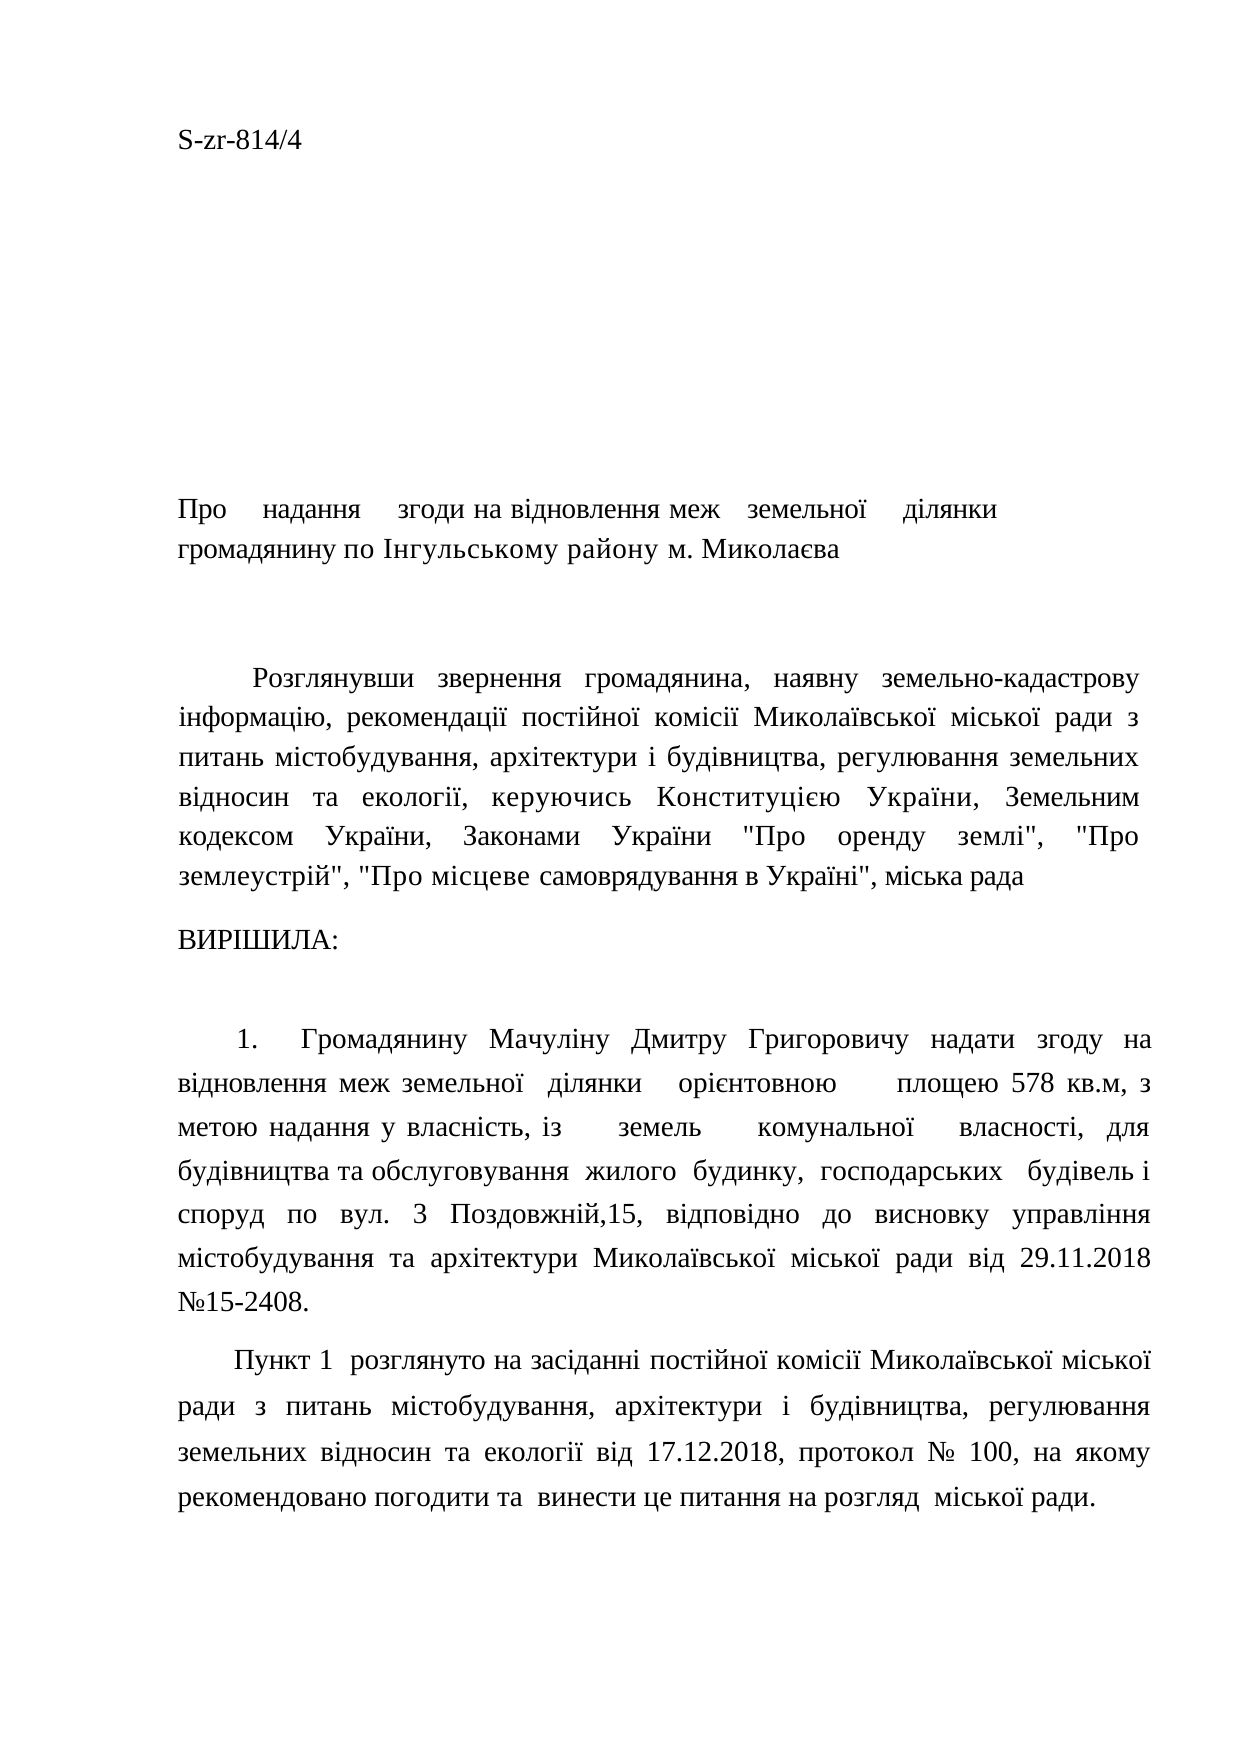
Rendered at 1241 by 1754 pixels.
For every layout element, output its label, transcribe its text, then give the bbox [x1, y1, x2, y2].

text Пункт 1 розглянуто на засіданні постійної комісії Миколаївської міської ради з питань містобудування, архітектури і будівництва, регулювання земельних відносин та екології від 17.12.2018, протокол № 100, на якому рекомендовано погодити та винести це питання на розгляд міської ради. [177, 1333, 1152, 1516]
text 1. Громадянину Мачуліну Дмитру Григоровичу надати згоду на відновлення меж земельної ділянки орієнтовною площею 578 кв.м, з метою надання у власність, із земель комунальної власності, для будівництва та обслуговування жилого будинку, господарських будівель і споруд по вул. 3 Поздовжній,15, відповідно до висновку управління містобудування та архітектури Миколаївської міської ради від №15-2408. [177, 1014, 1152, 1320]
text Розглянувши звернення громадянина, наявну земельно-кадастрову інформацію, рекомендації постійної комісії Миколаївської міської ради з питань містобудування, архітектури і будівництва, регулювання земельних відносин та екології, керуючись Конституцією України, Земельним кодексом України, Законами України "Про оренду землі", "Про землеустрій", "Про місцеве самоврядування в Україні", міська рада [178, 656, 1140, 893]
text ВИРІШИЛА: [177, 918, 1152, 958]
text Про надання згоди на відновлення меж земельної ділянки громадянину по Інгульському району м. Миколаєва [177, 487, 998, 566]
text S-zr-814/4 [177, 118, 1152, 158]
